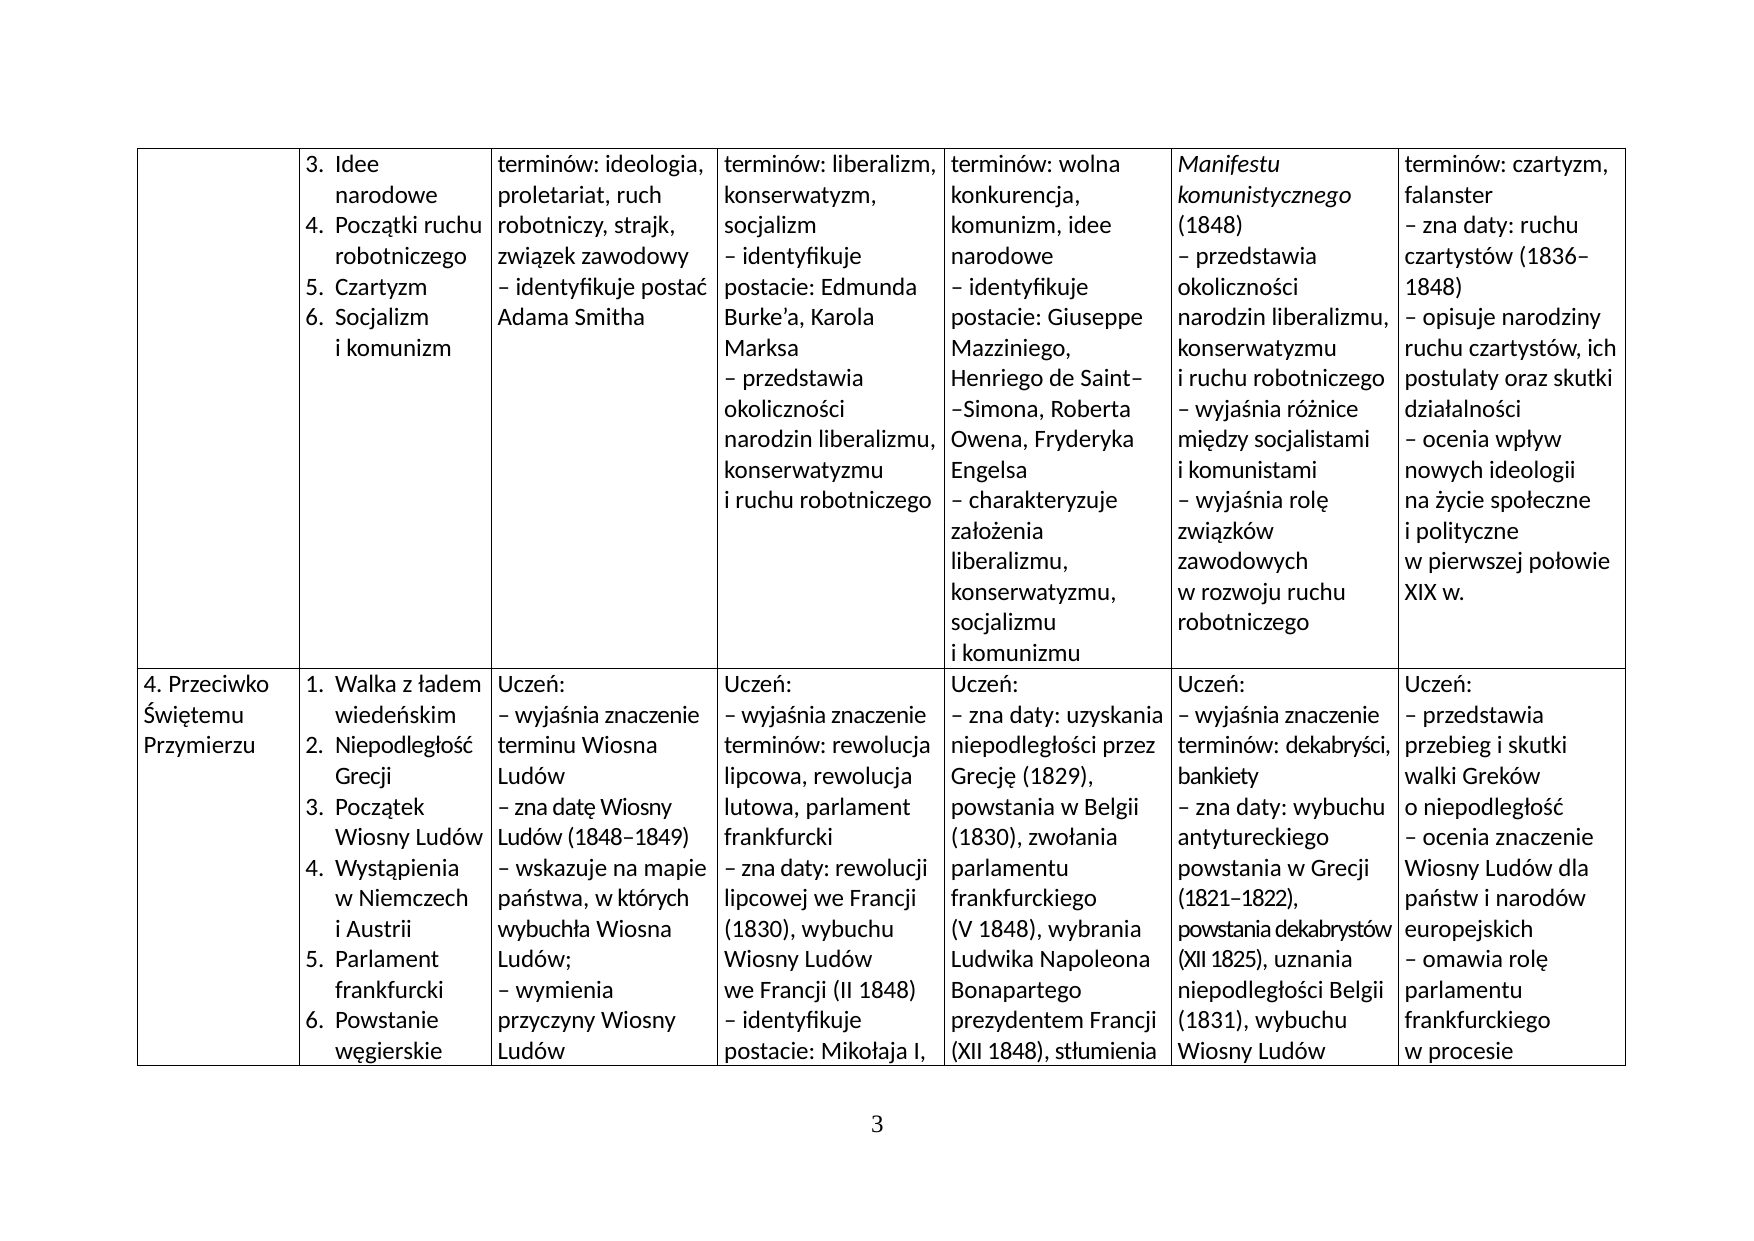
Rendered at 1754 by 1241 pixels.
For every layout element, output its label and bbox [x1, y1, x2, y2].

table_cell [300, 669, 491, 1065]
table_cell [945, 149, 1171, 667]
table_cell [492, 669, 717, 1065]
table_cell [1172, 149, 1398, 667]
table_cell [1172, 669, 1398, 1065]
table_cell [718, 669, 944, 1065]
table_cell [138, 669, 299, 1065]
table_cell [945, 669, 1171, 1065]
table_cell [138, 149, 299, 667]
table_cell [492, 149, 717, 667]
table_cell [1399, 669, 1625, 1065]
table_cell [718, 149, 944, 667]
table_cell [1399, 149, 1625, 667]
table_cell [300, 149, 491, 667]
